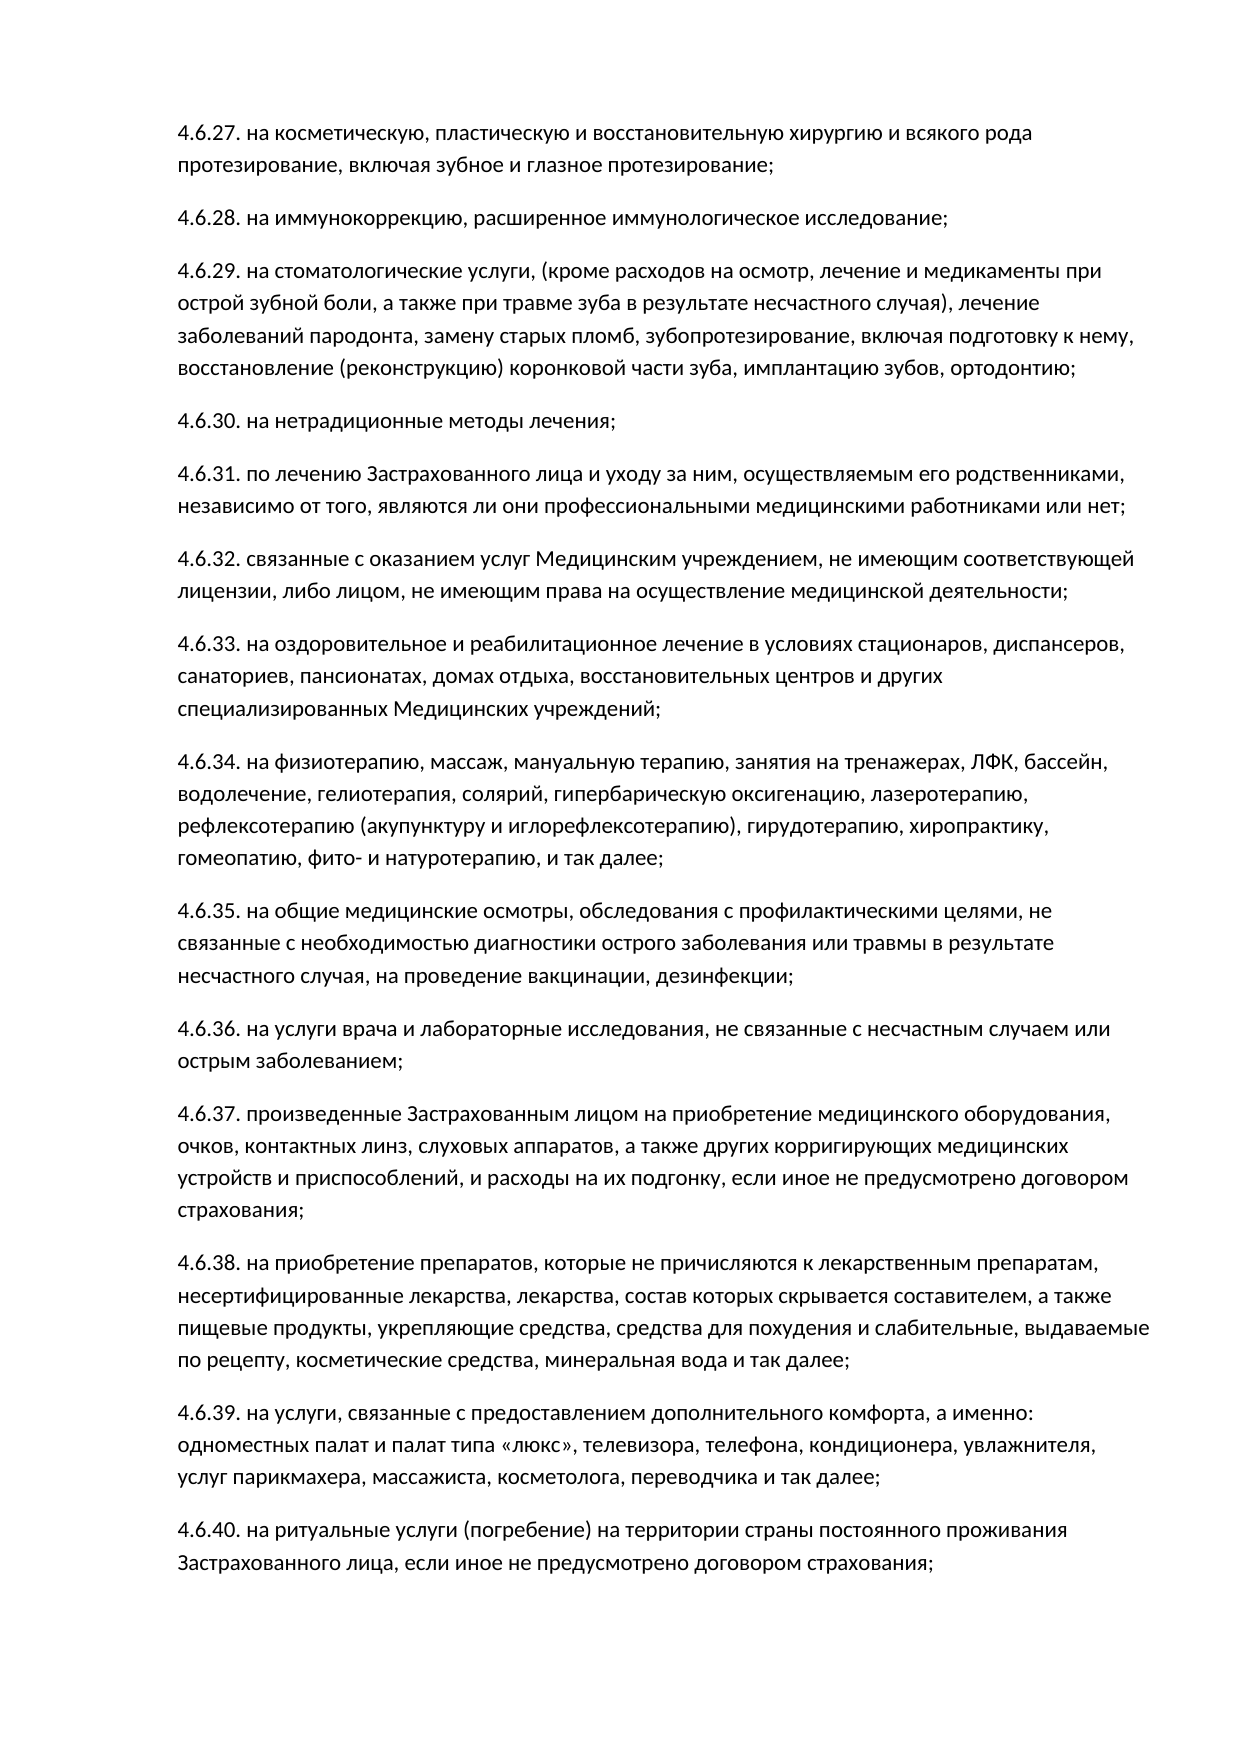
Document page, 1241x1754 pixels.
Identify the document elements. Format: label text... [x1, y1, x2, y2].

text 4.6.29. на стоматологические услуги, (кроме расходов на осмотр, лечение и медикаменты при острой зубной боли, а также при травме зуба в результате несчастного случая), лечение заболеваний пародонта, замену старых пломб, зубопротезирование, включая подготовку к нему, восстановление (реконструкцию) коронковой части зуба, имплантацию зубов, ортодонтию; [177, 256, 1152, 381]
text 4.6.35. на общие медицинские осмотры, обследования с профилактическими целями, не связанные с необходимостью диагностики острого заболевания или травмы в результате несчастного случая, на проведение вакцинации, дезинфекции; [177, 896, 1152, 989]
text 4.6.30. на нетрадиционные методы лечения; [177, 406, 1152, 434]
text 4.6.37. произведенные Застрахованным лицом на приобретение медицинского оборудования, очков, контактных линз, слуховых аппаратов, а также других корригирующих медицинских устройств и приспособлений, и расходы на их подгонку, если иное не предусмотрено договором страхования; [177, 1099, 1152, 1223]
text 4.6.32. связанные с оказанием услуг Медицинским учреждением, не имеющим соответствующей лицензии, либо лицом, не имеющим права на осуществление медицинской деятельности; [177, 544, 1152, 604]
text 4.6.38. на приобретение препаратов, которые не причисляются к лекарственным препаратам, несертифицированные лекарства, лекарства, состав которых скрывается составителем, а также пищевые продукты, укрепляющие средства, средства для похудения и слабительные, выдаваемые по рецепту, косметические средства, минеральная вода и так далее; [177, 1248, 1152, 1373]
text 4.6.27. на косметическую, пластическую и восстановительную хирургию и всякого рода протезирование, включая зубное и глазное протезирование; [177, 118, 1152, 178]
text 4.6.39. на услуги, связанные с предоставлением дополнительного комфорта, а именно: одноместных палат и палат типа «люкс», телевизора, телефона, кондиционера, увлажнителя, услуг парикмахера, массажиста, косметолога, переводчика и так далее; [177, 1398, 1152, 1491]
text 4.6.40. на ритуальные услуги (погребение) на территории страны постоянного проживания Застрахованного лица, если иное не предусмотрено договором страхования; [177, 1516, 1152, 1576]
text 4.6.36. на услуги врача и лабораторные исследования, не связанные с несчастным случаем или острым заболеванием; [177, 1014, 1152, 1074]
text 4.6.31. по лечению Застрахованного лица и уходу за ним, осуществляемым его родственниками, независимо от того, являются ли они профессиональными медицинскими работниками или нет; [177, 459, 1152, 519]
text 4.6.28. на иммунокоррекцию, расширенное иммунологическое исследование; [177, 203, 1152, 231]
text 4.6.34. на физиотерапию, массаж, мануальную терапию, занятия на тренажерах, ЛФК, бассейн, водолечение, гелиотерапия, солярий, гипербарическую оксигенацию, лазеротерапию, рефлексотерапию (акупунктуру и иглорефлексотерапию), гирудотерапию, хиропрактику, гомеопатию, фито- и натуротерапию, и так далее; [177, 747, 1152, 871]
text 4.6.33. на оздоровительное и реабилитационное лечение в условиях стационаров, диспансеров, санаториев, пансионатах, домах отдыха, восстановительных центров и других специализированных Медицинских учреждений; [177, 629, 1152, 722]
